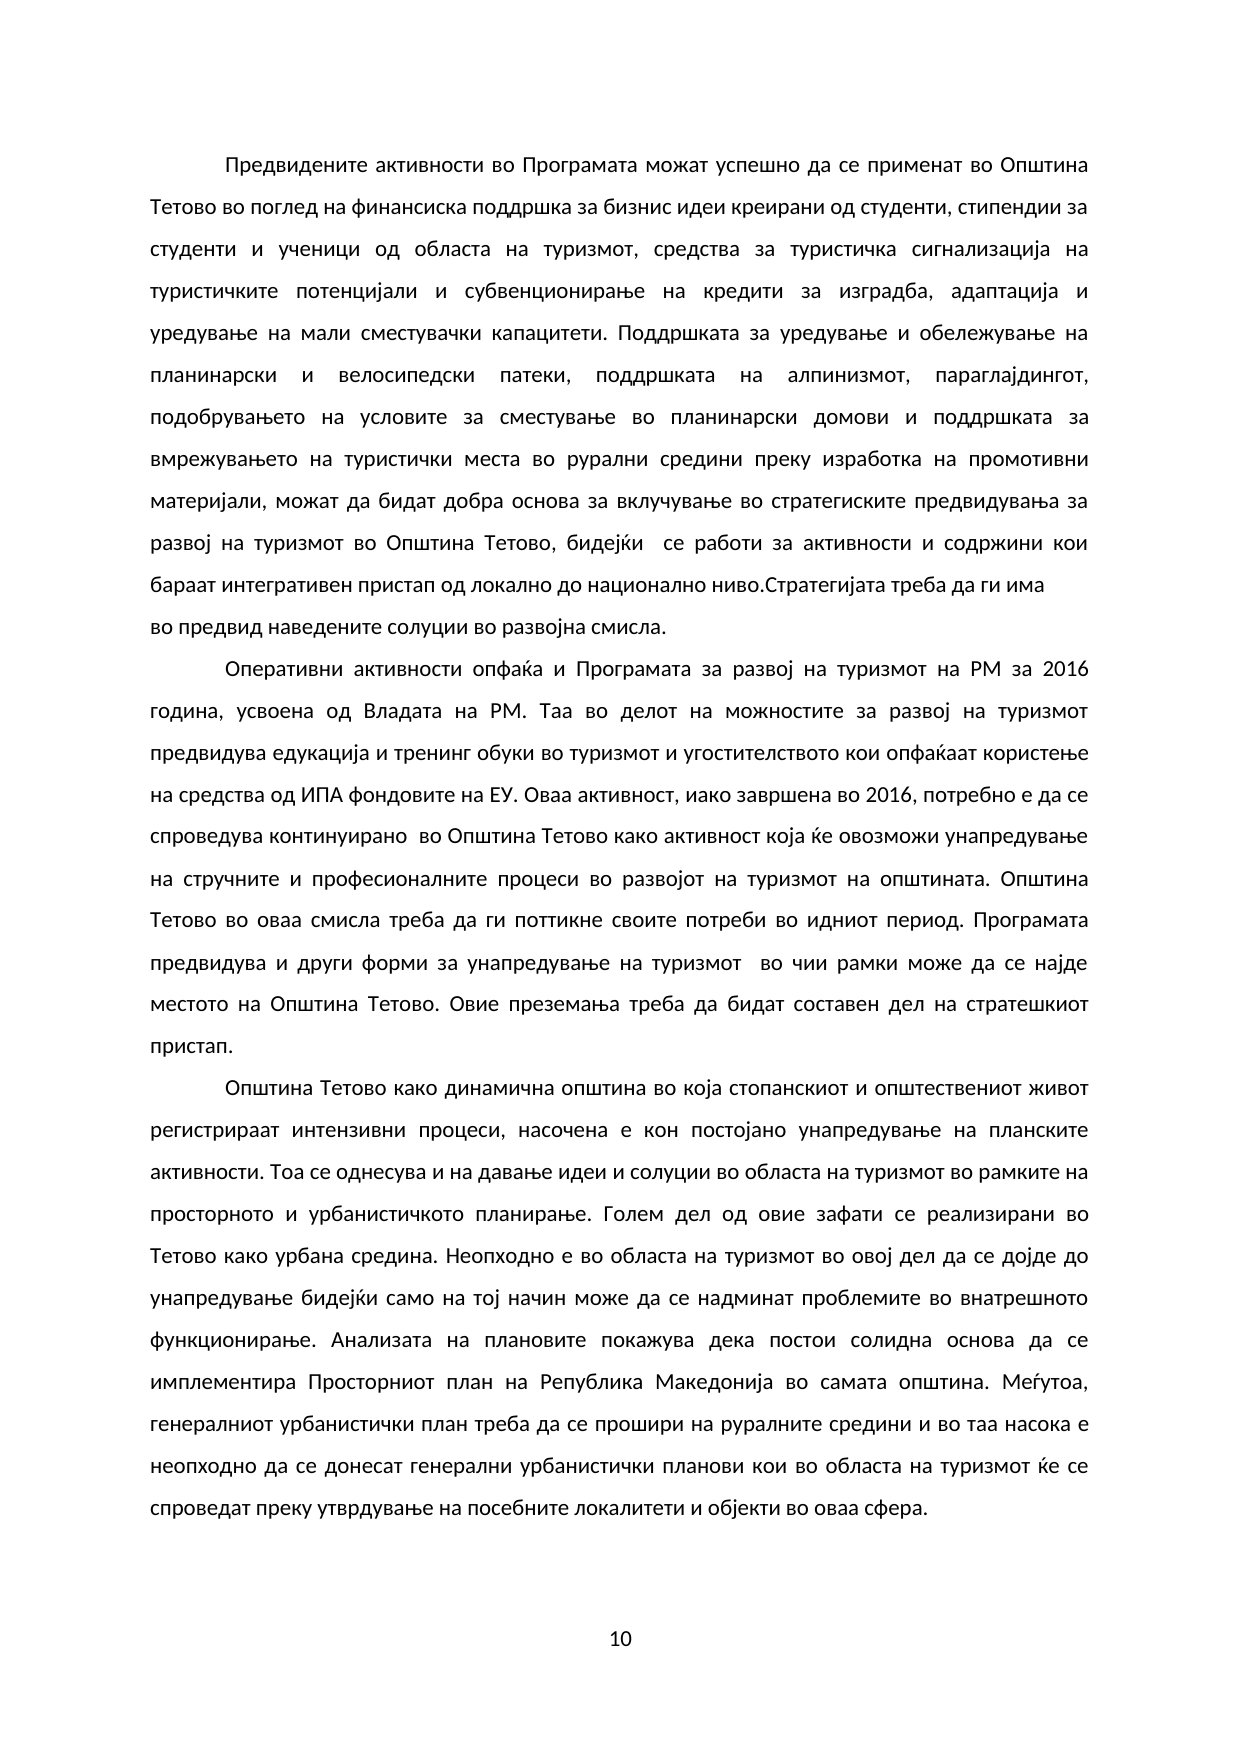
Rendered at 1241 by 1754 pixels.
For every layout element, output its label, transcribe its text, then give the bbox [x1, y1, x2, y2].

text Општина Тетово како динамична општина во која стопанскиот и општествениот живот регистрираат интензивни процеси, насочена е кон постојано унапредување на планските активности. Тоа се однесува и на давање идеи и солуции во областа на туризмот во рамките на просторното и урбанистичкото планирање. Голем дел од овие зафати се реализирани во Тетово како урбана средина. Неопходно е во областа на туризмот во овој дел да се дојде до унапредување бидејќи само на тој начин може да се надминат проблемите во внатрешното функционирање. Анализата на плановите покажува дека постои солидна основа да се имплементира Просторниот план на Република Македонија во самата општина. Меѓутоа, генералниот урбанистички план треба да се прошири на руралните средини и во таа насока е неопходно да се донесат генерални урбанистички планови кои во областа на туризмот ќе се спроведат преку утврдување на посебните локалитети и објекти во оваа сфера. [150, 1073, 1090, 1521]
text во предвид наведените солуции во развојна смисла. [150, 612, 1090, 640]
text Оперативни активности опфаќа и Програмата за развој на туризмот на РМ за 2016 година, усвоена од Владата на РМ. Таа во делот на можностите за развој на туризмот предвидува едукација и тренинг обуки во туризмот и угостителството кои опфаќаат користење на средства од ИПА фондовите на ЕУ. Оваа активност, иако завршена во 2016, потребно е да се спроведува континуирано во Општина Тетово како активност која ќе овозможи унапредување на стручните и професионалните процеси во развојот на туризмот на општината. Општина Тетово во оваа смисла треба да ги поттикне своите потреби во идниот период. Програмата предвидува и други форми за унапредување на туризмот во чии рамки може да се најде местото на Општина Тетово. Овие преземања треба да бидат составен дел на стратешкиот пристап. [150, 654, 1090, 1059]
text Предвидените активности во Програмата можат успешно да се применат во Општина Тетово во поглед на финансиска поддршка за бизнис идеи креирани од студенти, стипендии за студенти и ученици од областа на туризмот, средства за туристичка сигнализација на туристичките потенцијали и субвенционирање на кредити за изградба, адаптација и уредување на мали сместувачки капацитети. Поддршката за уредување и обележување на планинарски и велосипедски патеки, поддршката на алпинизмот, параглајдингот, подобрувањето на условите за сместување во планинарски домови и поддршката за вмрежувањето на туристички места во рурални средини преку изработка на промотивни материјали, можат да бидат добра основа за вклучување во стратегиските предвидувања за развој на туризмот во Општина Тетово, бидејќи се работи за активности и содржини кои бараат интегративен пристап од локално до национално ниво.Стратегијата треба да ги има [150, 150, 1090, 598]
